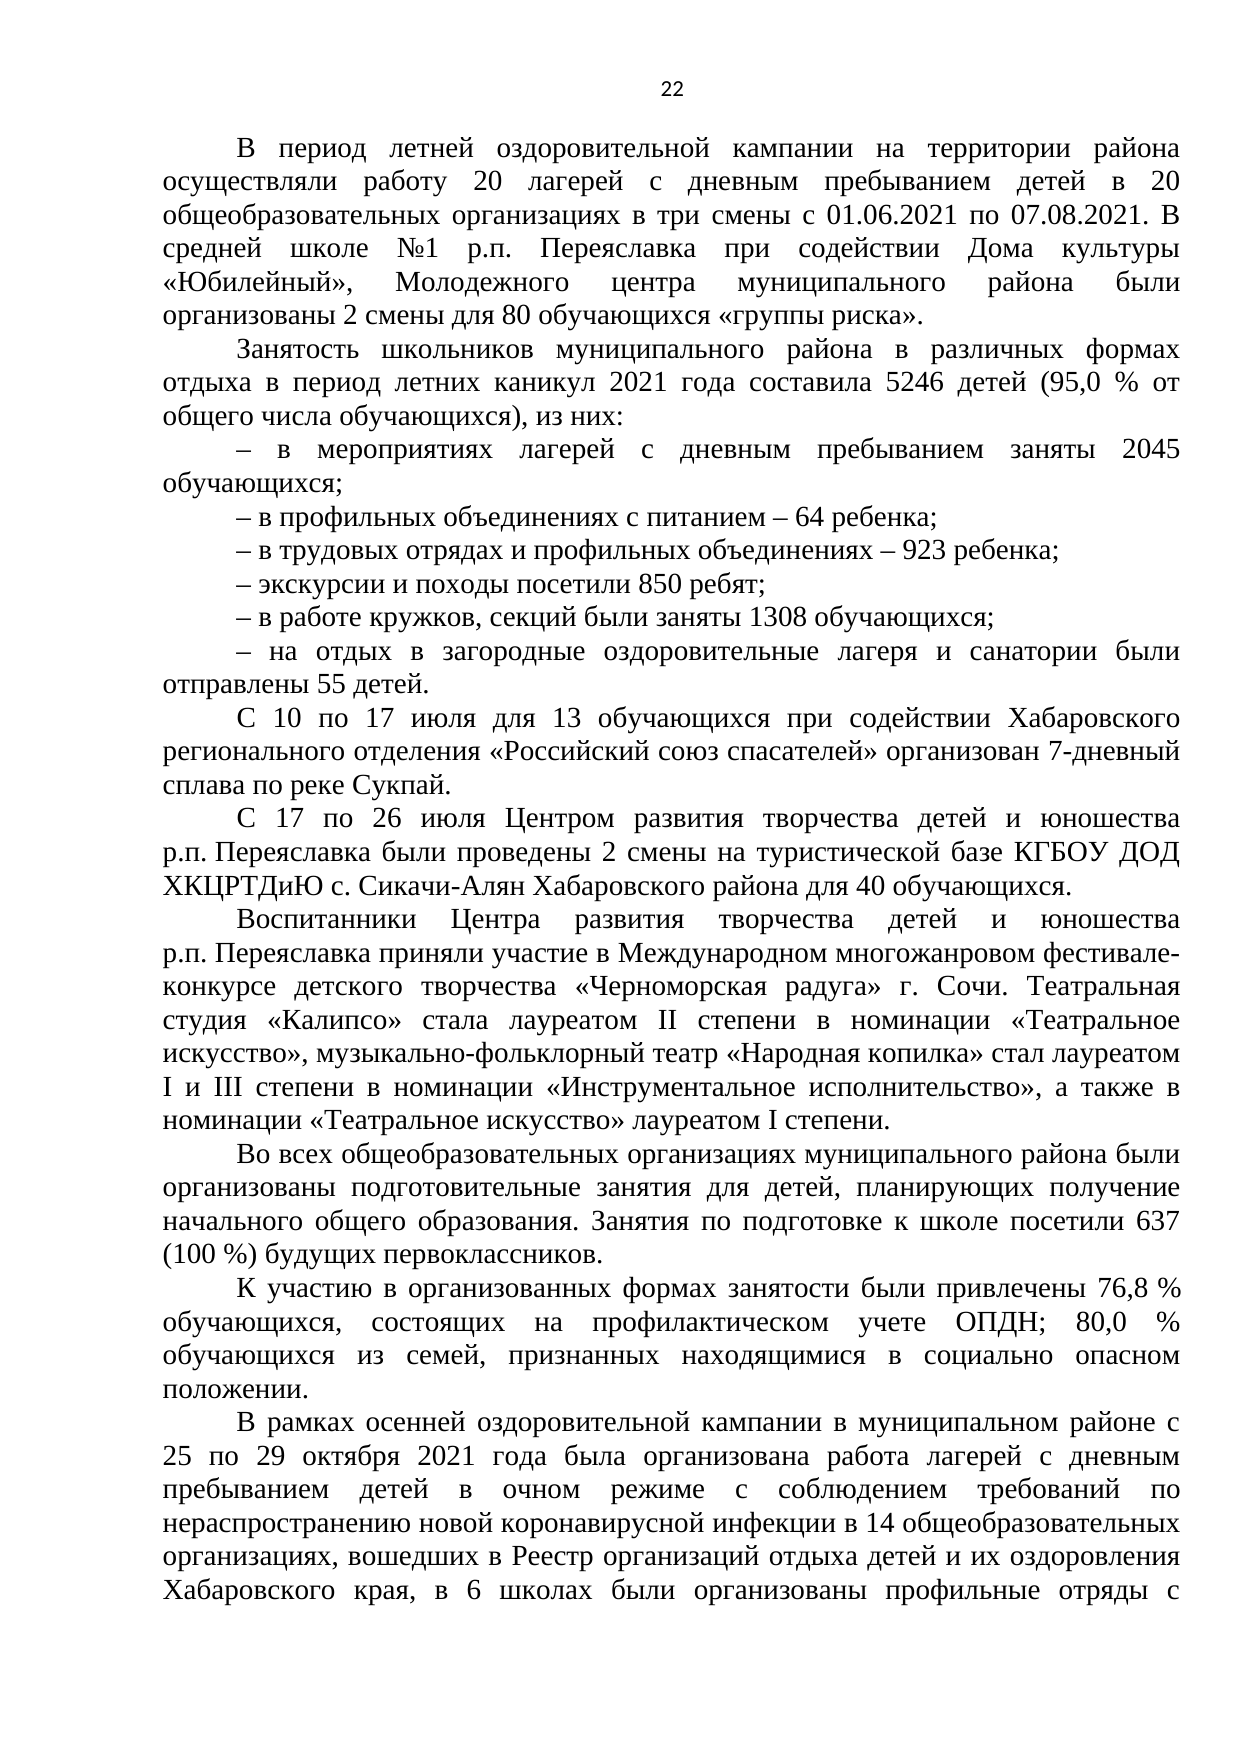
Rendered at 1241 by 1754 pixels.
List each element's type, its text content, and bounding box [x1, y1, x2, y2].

text В период летней оздоровительной кампании на территории района осуществляли работу 20 лагерей с дневным пребыванием детей в 20 общеобразовательных организациях в три смены с 01.06.2021 по 07.08.2021. В средней школе №1 р.п. Переяславка при содействии Дома культуры «Юбилейный», Молодежного центра муниципального района были организованы 2 смены для 80 обучающихся «группы риска». [162, 130, 1181, 331]
text – экскурсии и походы посетили 850 ребят; [162, 566, 1181, 599]
text С 10 по 17 июля для 13 обучающихся при содействии Хабаровского регионального отделения «Российский союз спасателей» организован 7-дневный сплава по реке Сукпай. [162, 700, 1181, 801]
text – в профильных объединениях с питанием – 64 ребенка; [162, 499, 1181, 532]
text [162, 1404, 1181, 1606]
text – в мероприятиях лагерей с дневным пребыванием заняты 2045 обучающихся; [162, 432, 1181, 499]
text Во всех общеобразовательных организациях муниципального района были организованы подготовительные занятия для детей, планирующих получение начального общего образования. Занятия по подготовке к школе посетили 637 (100 %) будущих первоклассников. [162, 1136, 1181, 1270]
text – на отдых в загородные оздоровительные лагеря и санатории были отправлены 55 детей. [162, 633, 1181, 700]
text – в работе кружков, секций были заняты 1308 обучающихся; [162, 599, 1181, 633]
text Воспитанники Центра развития творчества детей и юношества р.п. Переяславка приняли участие в Международном многожанровом фестивале-конкурсе детского творчества «Черноморская радуга» г. Сочи. Театральная студия «Калипсо» стала лауреатом II степени в номинации «Театральное искусство», музыкально-фольклорный театр «Народная копилка» стал лауреатом I и III степени в номинации «Инструментальное исполнительство», а также в номинации «Театральное искусство» лауреатом I степени. [162, 901, 1181, 1136]
text Занятость школьников муниципального района в различных формах отдыха в период летних каникул 2021 года составила 5246 детей (95,0 % от общего числа обучающихся), из них: [162, 331, 1181, 432]
text К участию в организованных формах занятости были привлечены 76,8 % обучающихся, состоящих на профилактическом учете ОПДН; 80,0 % обучающихся из семей, признанных находящимися в социально опасном положении. [162, 1270, 1181, 1404]
text С 17 по 26 июля Центром развития творчества детей и юношества р.п. Переяславка были проведены 2 смены на туристической базе КГБОУ ДОД ХКЦРТДиЮ с. Сикачи-Алян Хабаровского района для 40 обучающихся. [162, 801, 1181, 901]
text – в трудовых отрядах и профильных объединениях – 923 ребенка; [162, 532, 1181, 566]
